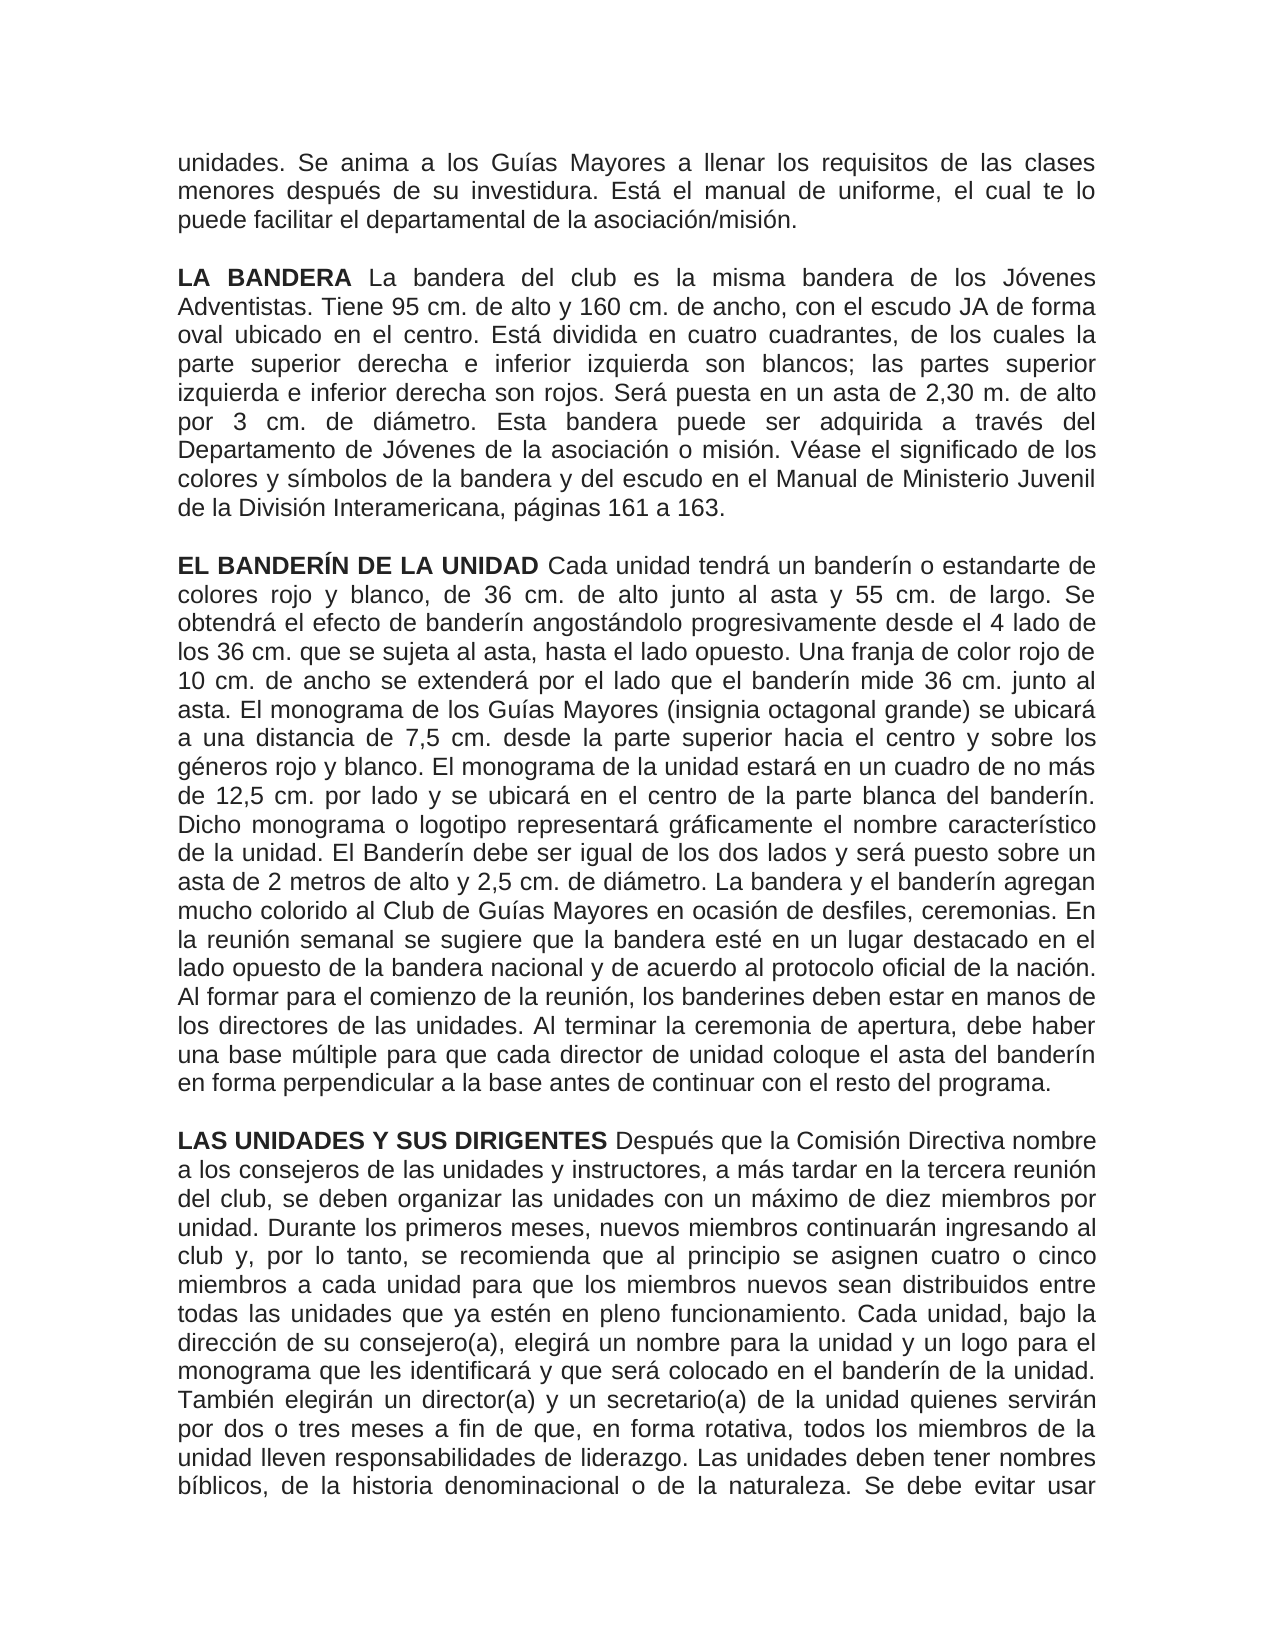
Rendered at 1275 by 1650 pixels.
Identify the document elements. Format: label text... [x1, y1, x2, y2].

text LA BANDERA La bandera del club es la misma bandera de los Jóvenes Adventistas. Tiene 95 cm. de alto y 160 cm. de ancho, con el escudo JA de forma oval ubicado en el centro. Está dividida en cuatro cuadrantes, de los cuales la parte superior derecha e inferior izquierda son blancos; las partes superior izquierda e inferior derecha son rojos. Será puesta en un asta de 2,30 m. de alto por 3 cm. de diámetro. Esta bandera puede ser adquirida a través del Departamento de Jóvenes de la asociación o misión. Véase el significado de los colores y símbolos de la bandera y del escudo en el Manual de Ministerio Juvenil de la División Interamericana, páginas 161 a 163. [177, 263, 1098, 522]
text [177, 148, 1098, 234]
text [177, 1126, 1098, 1500]
text EL BANDERÍN DE LA UNIDAD Cada unidad tendrá un banderín o estandarte de colores rojo y blanco, de 36 cm. de alto junto al asta y 55 cm. de largo. Se obtendrá el efecto de banderín angostándolo progresivamente desde el 4 lado de los 36 cm. que se sujeta al asta, hasta el lado opuesto. Una franja de color rojo de 10 cm. de ancho se extenderá por el lado que el banderín mide 36 cm. junto al asta. El monograma de los Guías Mayores (insignia octagonal grande) se ubicará a una distancia de 7,5 cm. desde la parte superior hacia el centro y sobre los géneros rojo y blanco. El monograma de la unidad estará en un cuadro de no más de 12,5 cm. por lado y se ubicará en el centro de la parte blanca del banderín. Dicho monograma o logotipo representará gráficamente el nombre característico de la unidad. El Banderín debe ser igual de los dos lados y será puesto sobre un asta de 2 metros de alto y 2,5 cm. de diámetro. La bandera y el banderín agregan mucho colorido al Club de Guías Mayores en ocasión de desfiles, ceremonias. En la reunión semanal se sugiere que la bandera esté en un lugar destacado en el lado opuesto de la bandera nacional y de acuerdo al protocolo oficial de la nación. Al formar para el comienzo de la reunión, los banderines deben estar en manos de los directores de las unidades. Al terminar la ceremonia de apertura, debe haber una base múltiple para que cada director de unidad coloque el asta del banderín en forma perpendicular a la base antes de continuar con el resto del programa. [177, 551, 1098, 1097]
